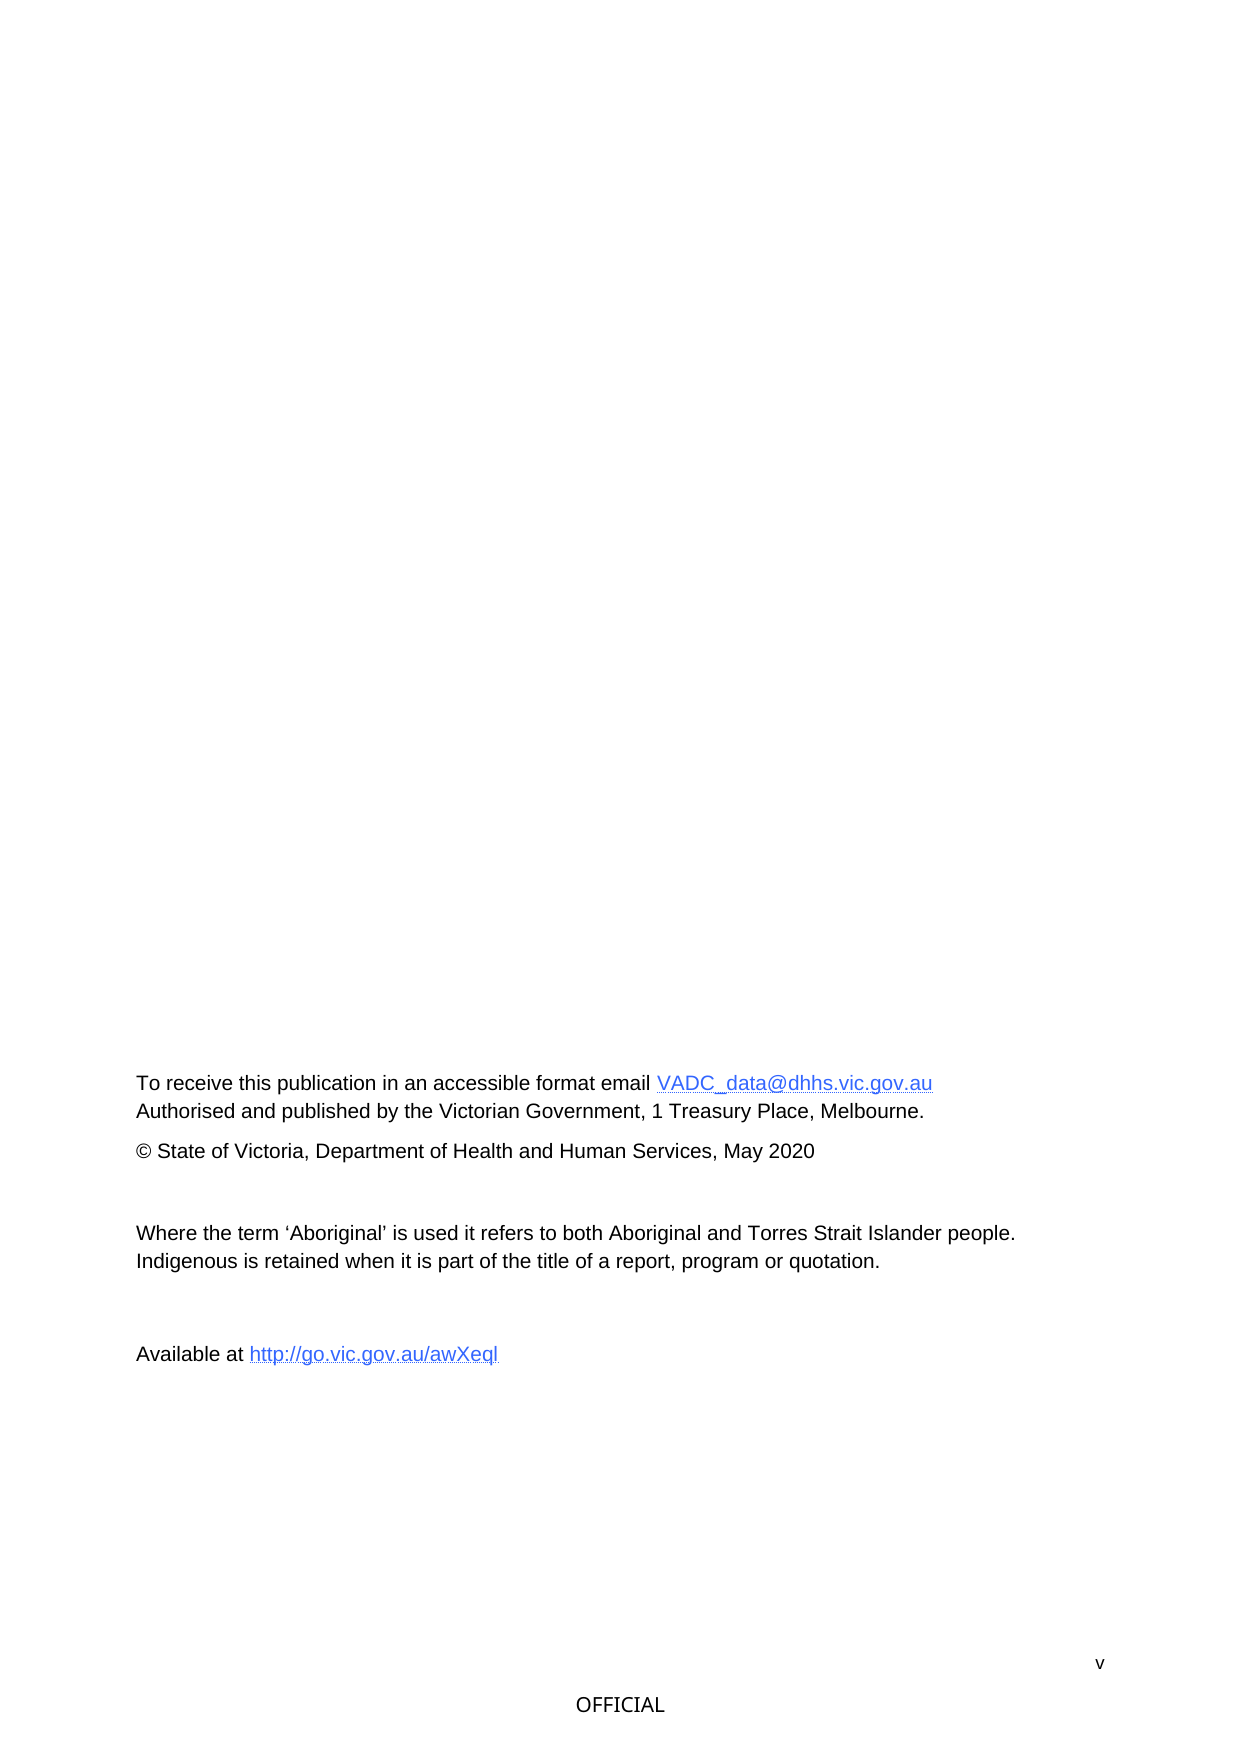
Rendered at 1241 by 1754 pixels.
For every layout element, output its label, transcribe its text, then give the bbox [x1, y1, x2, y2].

text Authorised and published by the Victorian Government, 1 Treasury Place, Melbourne. [136, 1094, 1104, 1123]
text To receive this publication in an accessible format email VADC_data@dhhs.vic.gov.au [136, 1071, 1104, 1094]
text Where the term ‘Aboriginal’ is used it refers to both Aboriginal and Torres Strait Islander people. Indigenous is retained when it is part of the title of a report, program or quotation. [136, 1216, 1104, 1273]
text © State of Victoria, Department of Health and Human Services, May 2020 [136, 1135, 1104, 1163]
text Available at http://go.vic.gov.au/awXeql [136, 1341, 1104, 1365]
